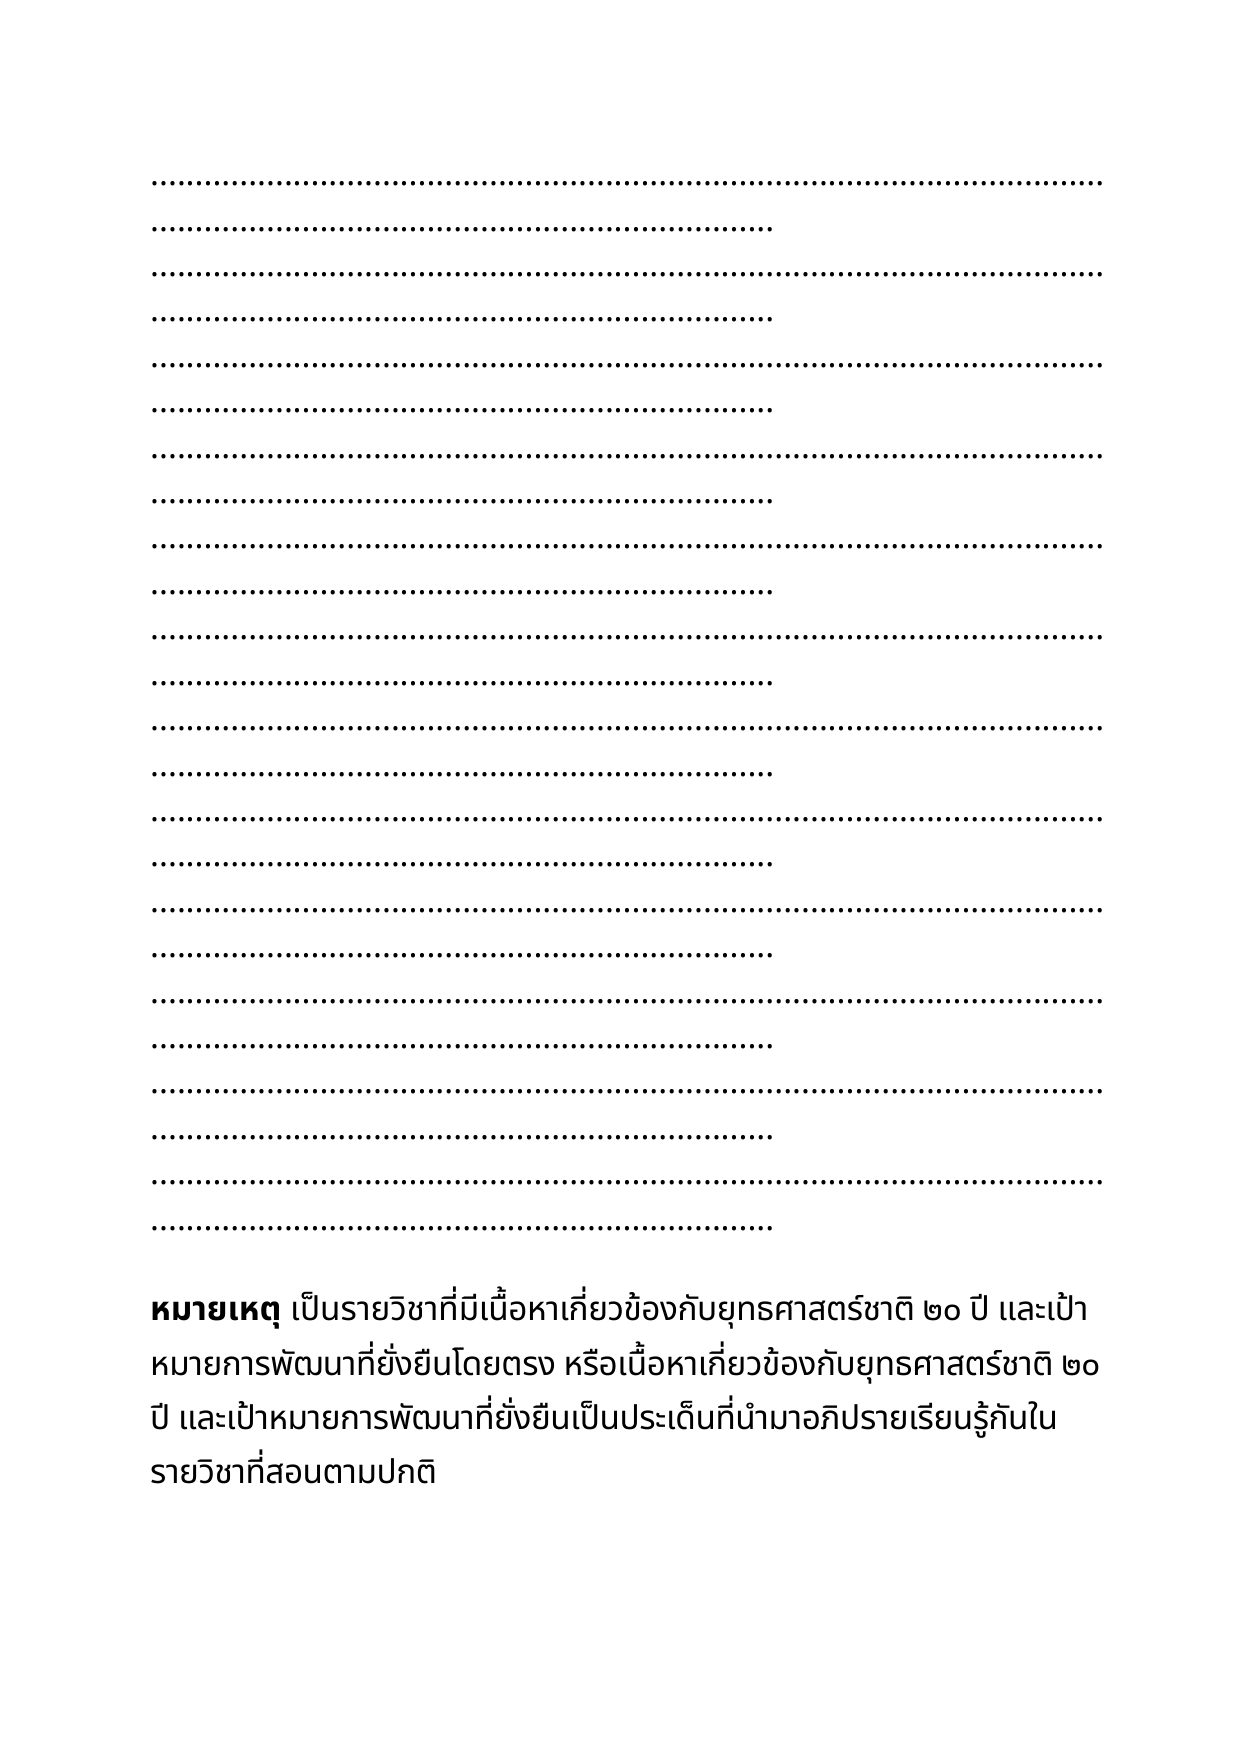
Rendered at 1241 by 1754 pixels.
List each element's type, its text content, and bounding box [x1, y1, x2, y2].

text หมายเหตุ เป็นรายวิชาที่มีเนื้อหาเกี่ยวข้องกับยุทธศาสตร์ชาติ ๒๐ ปี และเป้าหมายการพัฒนาที่ยั่งยืนโดยตรง หรือเนื้อหาเกี่ยวข้องกับยุทธศาสตร์ชาติ ๒๐ ปี และเป้าหมายการพัฒนาที่ยั่งยืนเป็นประเด็นที่นำมาอภิปรายเรียนรู้กันในรายวิชาที่สอนตามปกติ [150, 1285, 1110, 1499]
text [150, 150, 1110, 241]
